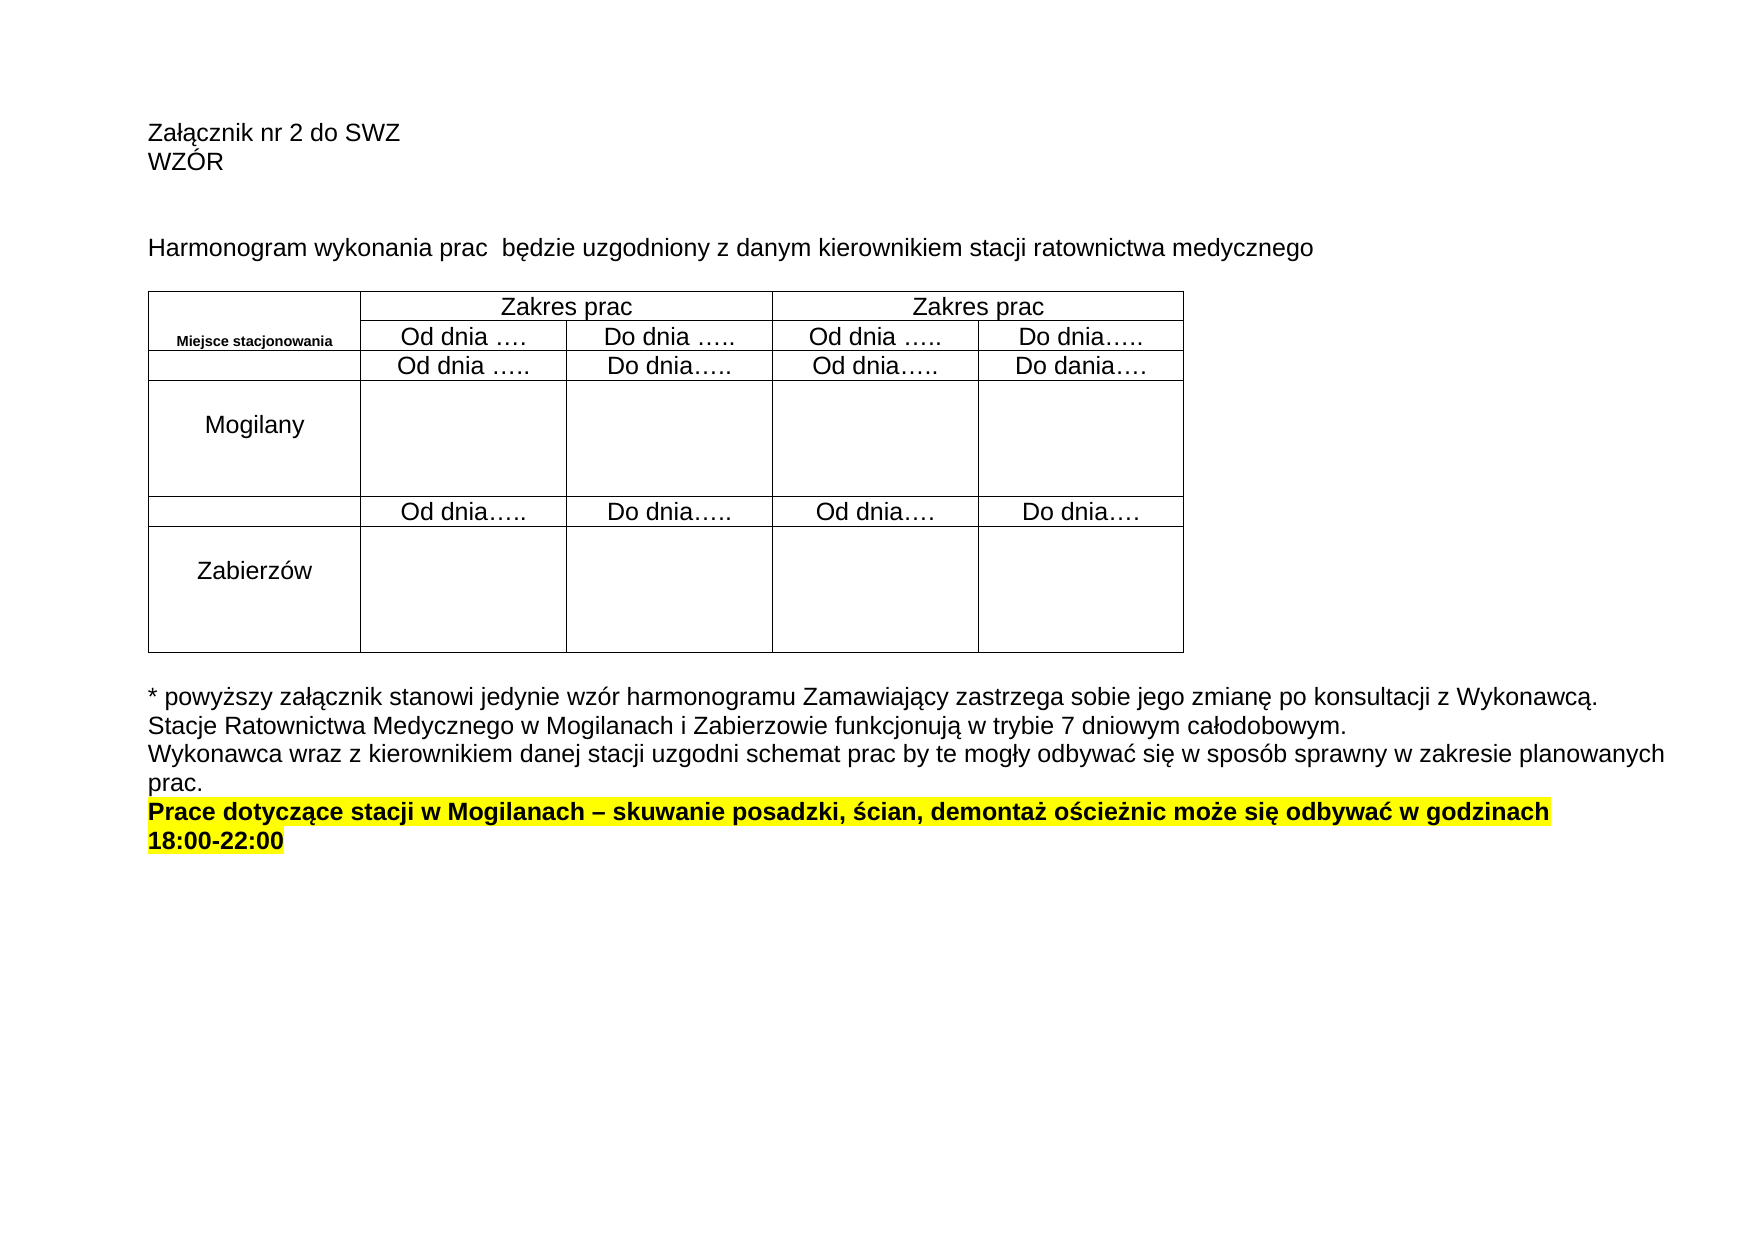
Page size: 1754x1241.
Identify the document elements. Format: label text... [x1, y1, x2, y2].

table_cell Od dnia….. [361, 497, 566, 526]
table_cell [149, 497, 360, 526]
table_cell Do dnia….. [567, 497, 772, 526]
table_cell Od dnia ….. [361, 351, 566, 380]
table_cell Mogilany [149, 381, 360, 496]
table_cell [773, 527, 978, 652]
table_cell Od dnia…. [773, 497, 978, 526]
table_cell Do dania…. [979, 351, 1183, 380]
table_cell Od dnia ….. [773, 321, 978, 350]
table_cell Do dnia ….. [567, 321, 772, 350]
text Harmonogram wykonania prac będzie uzgodniony z danym kierownikiem stacji ratownictwa medycznego [148, 233, 1606, 262]
table_header Zakres prac [773, 292, 1183, 320]
table_cell [361, 527, 566, 652]
text Stacje Ratownictwa Medycznego w Mogilanach i Zabierzowie funkcjonują w trybie 7 dniowym całodobowym. [148, 711, 1606, 739]
table_cell [979, 381, 1183, 496]
table_header Miejsce stacjonowania [149, 292, 360, 350]
text Prace dotyczące stacji w Mogilanach – skuwanie posadzki, ścian, demontaż ościeżnic może się odbywać w godzinach 18:00-22:00 [284, 797, 1606, 854]
text WZÓR [148, 147, 1606, 176]
table_cell Do dnia….. [567, 351, 772, 380]
table_cell [567, 527, 772, 652]
table_cell [567, 381, 772, 496]
text Wykonawca wraz z kierownikiem danej stacji uzgodni schemat prac by te mogły odbywać się w sposób sprawny w zakresie planowanych prac. [148, 739, 1683, 797]
table_cell Zabierzów [149, 527, 360, 652]
table_cell Od dnia….. [773, 351, 978, 380]
table_cell [773, 381, 978, 496]
text Załącznik nr 2 do SWZ [148, 118, 1606, 147]
table_cell [361, 381, 566, 496]
table_cell Do dnia….. [979, 321, 1183, 350]
table_cell [149, 351, 360, 380]
table_cell Do dnia…. [979, 497, 1183, 526]
table_header Zakres prac [361, 292, 772, 320]
text * powyższy załącznik stanowi jedynie wzór harmonogramu Zamawiający zastrzega sobie jego zmianę po konsultacji z Wykonawcą. [148, 682, 1606, 711]
table_cell Od dnia …. [361, 321, 566, 350]
table_cell [979, 527, 1183, 652]
